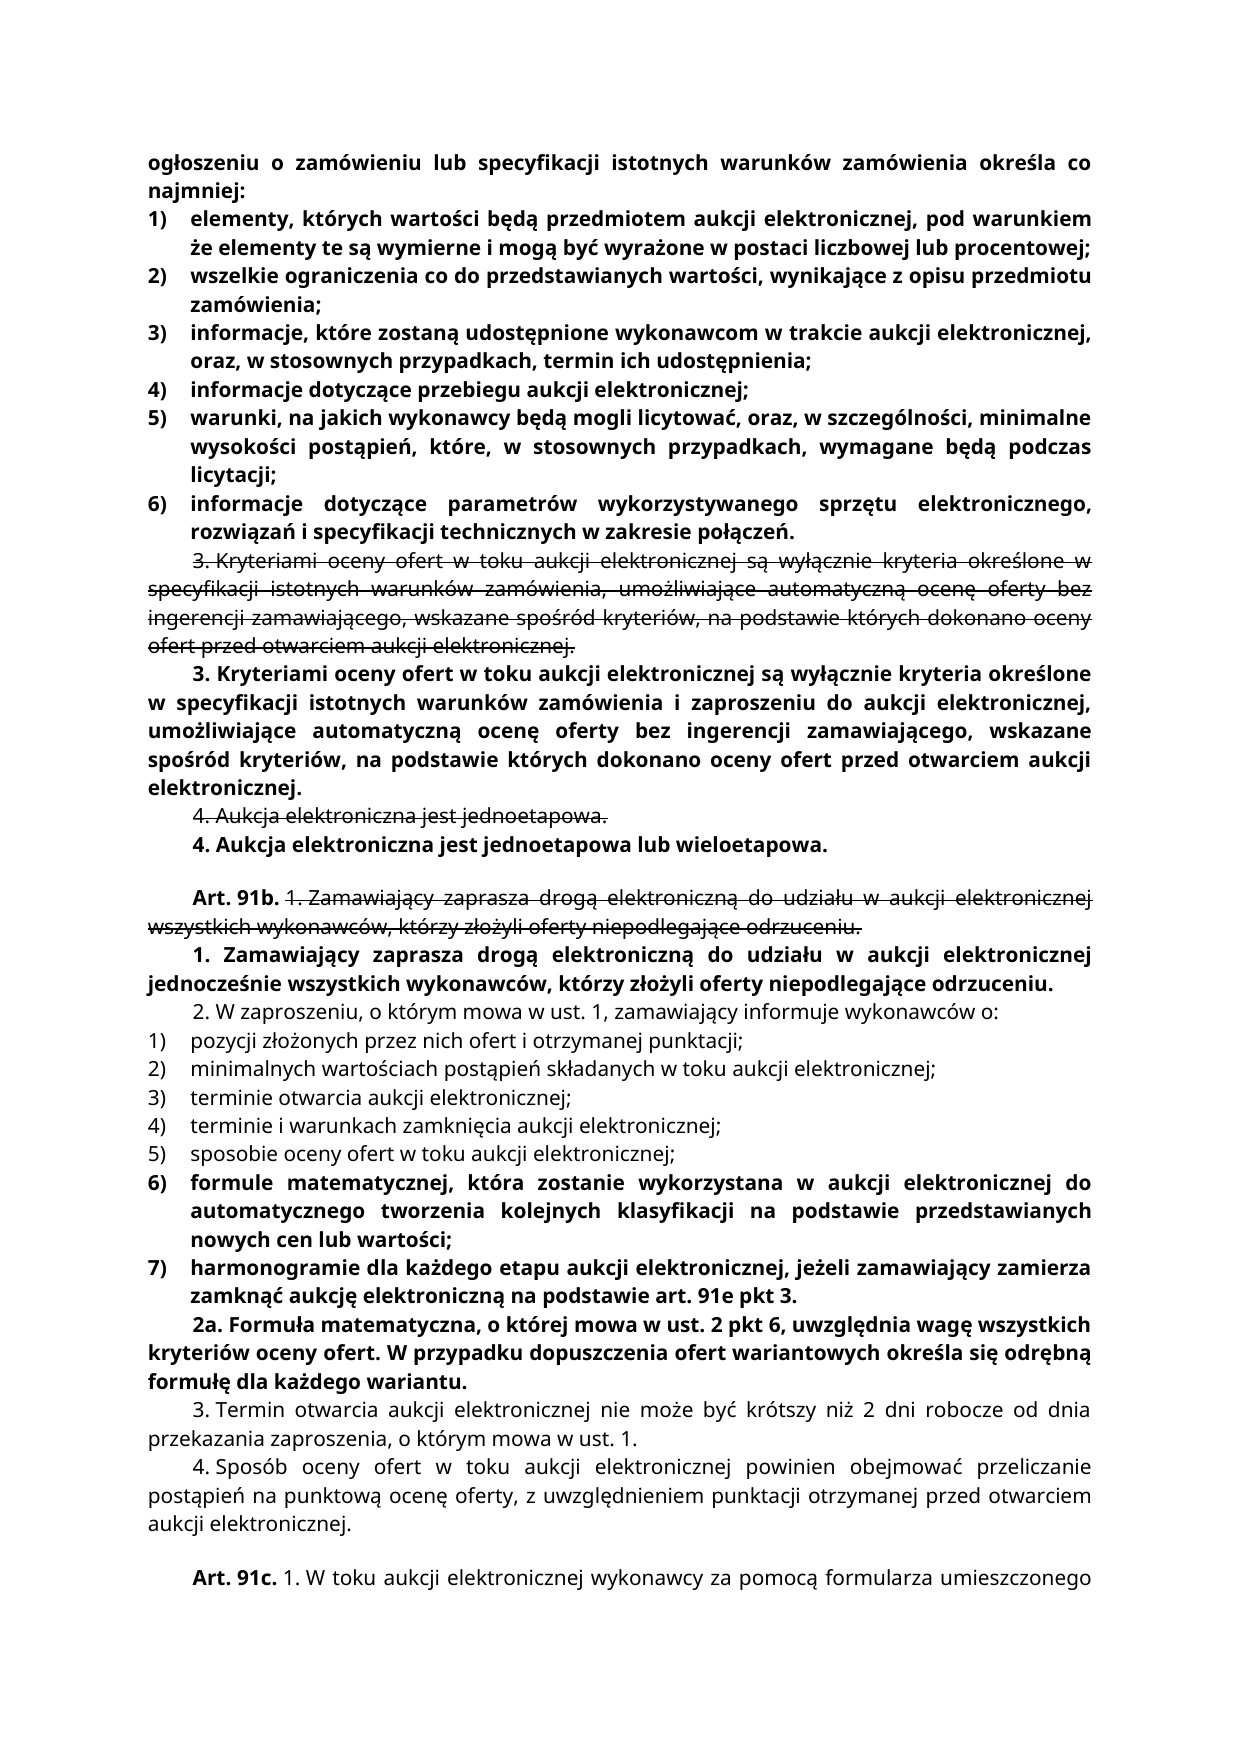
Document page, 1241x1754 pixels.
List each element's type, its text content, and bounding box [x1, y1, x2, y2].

text 4) terminie i warunkach zamknięcia aukcji elektronicznej; [148, 1111, 1093, 1139]
text 2. W zaproszeniu, o którym mowa w ust. 1, zamawiający informuje wykonawców o: [148, 997, 1093, 1026]
text 5) warunki, na jakich wykonawcy będą mogli licytować, oraz, w szczególności, minimalne wysokości postąpień, które, w stosownych przypadkach, wymagane będą podczas licytacji; [148, 403, 1093, 489]
text 2) wszelkie ograniczenia co do przedstawianych wartości, wynikające z opisu przedmiotu zamówienia; [148, 261, 1093, 318]
text 4. Sposób oceny ofert w toku aukcji elektronicznej powinien obejmować przeliczanie postąpień na punktową ocenę oferty, z uwzględnieniem punktacji otrzymanej przed otwarciem aukcji elektronicznej. [148, 1452, 1093, 1538]
text 1) pozycji złożonych przez nich ofert i otrzymanej punktacji; [148, 1026, 1093, 1054]
text 2a. Formuła matematyczna, o której mowa w ust. 2 pkt 6, uwzględnia wagę wszystkich kryteriów oceny ofert. W przypadku dopuszczenia ofert wariantowych określa się odrębną formułę dla każdego wariantu. [148, 1310, 1093, 1395]
text 6) formule matematycznej, która zostanie wykorzystana w aukcji elektronicznej do automatycznego tworzenia kolejnych klasyfikacji na podstawie przedstawianych nowych cen lub wartości; [148, 1168, 1093, 1253]
text 5) sposobie oceny ofert w toku aukcji elektronicznej; [148, 1139, 1093, 1168]
text 3) informacje, które zostaną udostępnione wykonawcom w trakcie aukcji elektronicznej, oraz, w stosownych przypadkach, termin ich udostępnienia; [148, 318, 1093, 375]
text 6) informacje dotyczące parametrów wykorzystywanego sprzętu elektronicznego, rozwiązań i specyfikacji technicznych w zakresie połączeń. [148, 489, 1093, 546]
text 4. Aukcja elektroniczna jest jednoetapowa lub wieloetapowa. [148, 830, 1093, 858]
text 1. Zamawiający zaprasza drogą elektroniczną do udziału w aukcji elektronicznej jednocześnie wszystkich wykonawców, którzy złożyli oferty niepodlegające odrzuceniu. [148, 940, 1093, 997]
text 4. Aukcja elektroniczna jest jednoetapowa. [148, 802, 1093, 830]
text 7) harmonogramie dla każdego etapu aukcji elektronicznej, jeżeli zamawiający zamierza zamknąć aukcję elektroniczną na podstawie art. 91e pkt 3. [148, 1253, 1093, 1310]
text 3. Kryteriami oceny ofert w toku aukcji elektronicznej są wyłącznie kryteria określone w specyfikacji istotnych warunków zamówienia i zaproszeniu do aukcji elektronicznej, umożliwiające automatyczną ocenę oferty bez ingerencji zamawiającego, wskazane spośród kryteriów, na podstawie których dokonano oceny ofert przed otwarciem aukcji elektronicznej. [148, 659, 1093, 802]
text Art. 91b. 1. Zamawiający zaprasza drogą elektroniczną do udziału w aukcji elektronicznej wszystkich wykonawców, którzy złożyli oferty niepodlegające odrzuceniu. [148, 883, 1093, 940]
text 3. Termin otwarcia aukcji elektronicznej nie może być krótszy niż 2 dni robocze od dnia przekazania zaproszenia, o którym mowa w ust. 1. [148, 1395, 1093, 1452]
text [148, 1563, 1093, 1591]
text 3) terminie otwarcia aukcji elektronicznej; [148, 1083, 1093, 1111]
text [148, 148, 1093, 204]
text 1) elementy, których wartości będą przedmiotem aukcji elektronicznej, pod warunkiem że elementy te są wymierne i mogą być wyrażone w postaci liczbowej lub procentowej; [148, 204, 1093, 261]
text 4) informacje dotyczące przebiegu aukcji elektronicznej; [148, 375, 1093, 403]
text 2) minimalnych wartościach postąpień składanych w toku aukcji elektronicznej; [148, 1054, 1093, 1083]
text 3. Kryteriami oceny ofert w toku aukcji elektronicznej są wyłącznie kryteria określone w specyfikacji istotnych warunków zamówienia, umożliwiające automatyczną ocenę oferty bez ingerencji zamawiającego, wskazane spośród kryteriów, na podstawie których dokonano oceny ofert przed otwarciem aukcji elektronicznej. [148, 546, 1093, 659]
